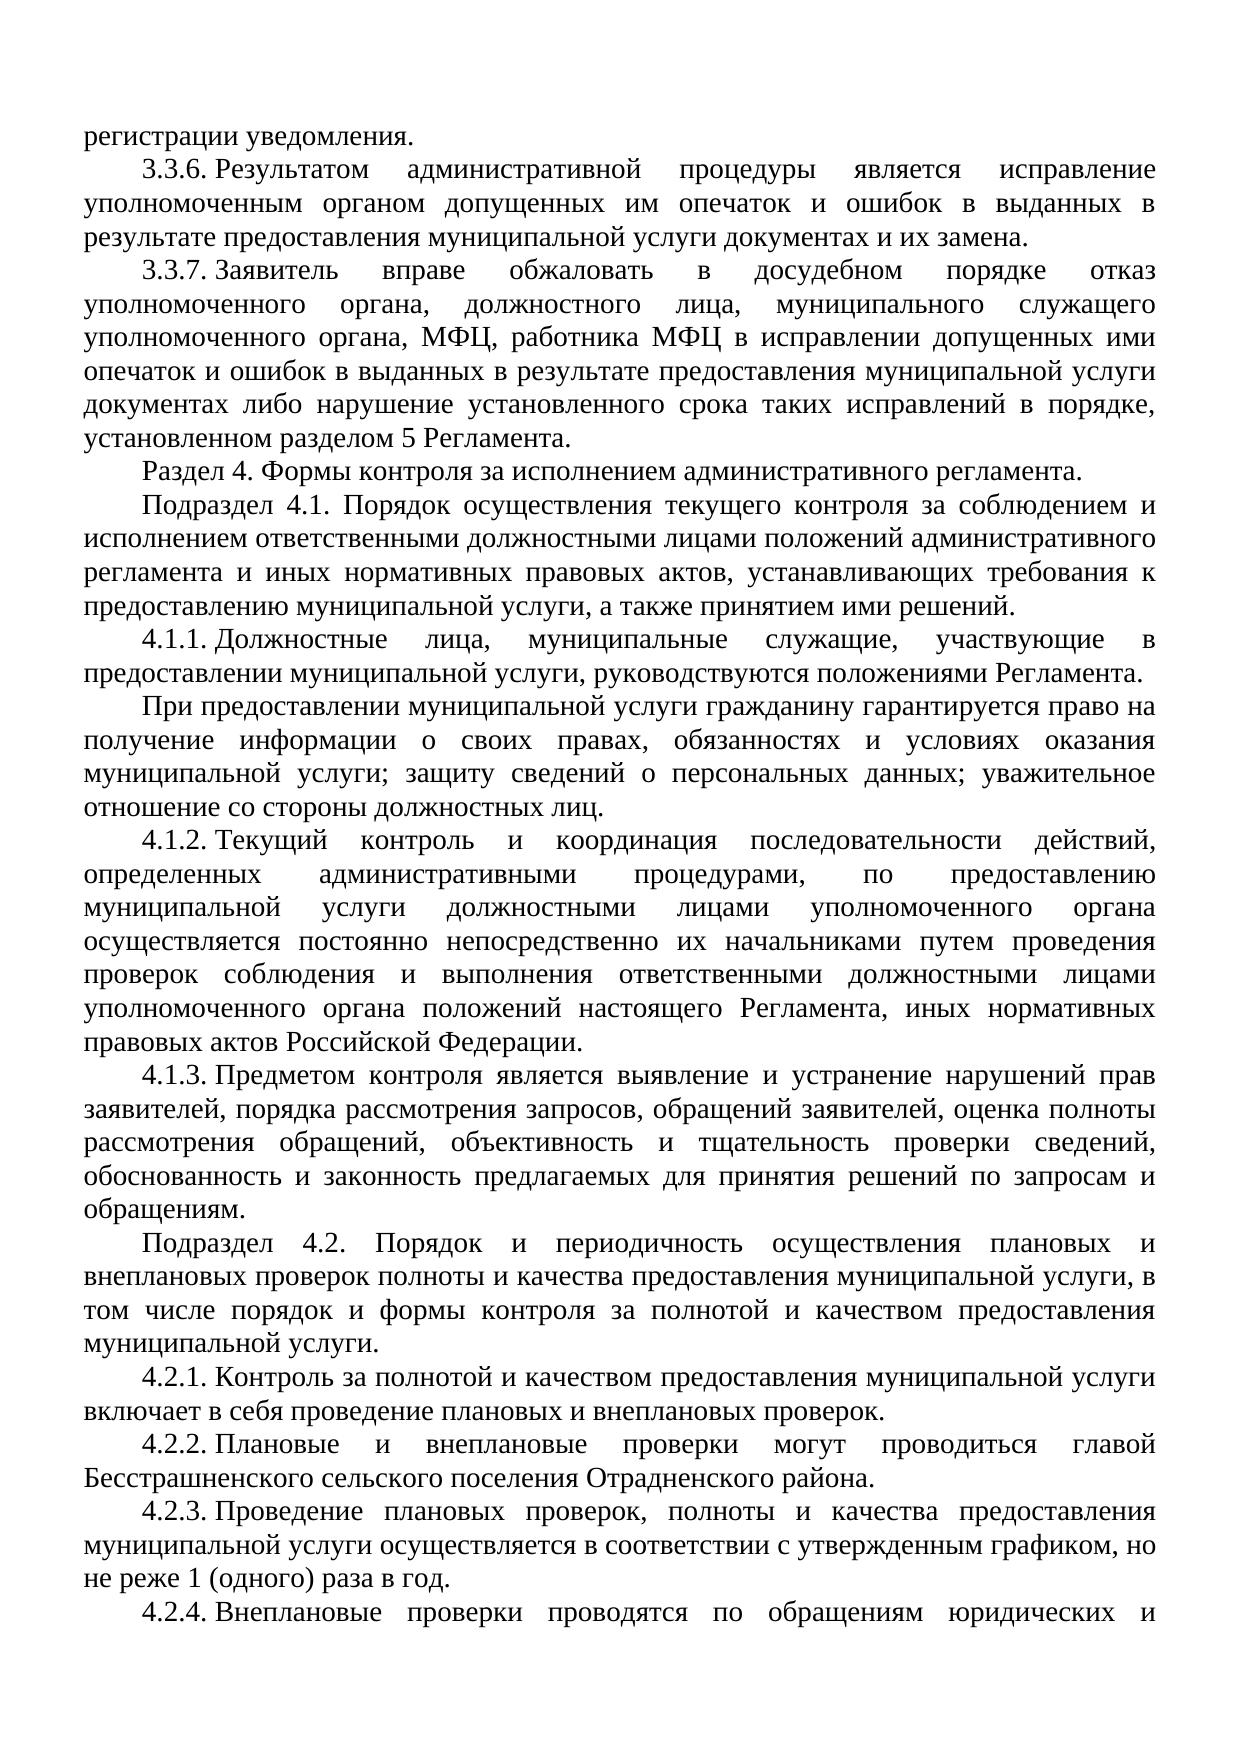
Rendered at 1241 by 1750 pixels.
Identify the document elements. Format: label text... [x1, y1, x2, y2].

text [83, 118, 1157, 152]
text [83, 1594, 1157, 1627]
text 4.2.2. Плановые и внеплановые проверки могут проводиться главой Бесстрашненского сельского поселения Отрадненского района. [83, 1426, 1157, 1493]
text 4.2.1. Контроль за полнотой и качеством предоставления муниципальной услуги включает в себя проведение плановых и внеплановых проверок. [83, 1359, 1157, 1426]
text 3.3.7. Заявитель вправе обжаловать в досудебном порядке отказ уполномоченного органа, должностного лица, муниципального служащего уполномоченного органа, МФЦ, работника МФЦ в исправлении допущенных ими опечаток и ошибок в выданных в результате предоставления муниципальной услуги документах либо нарушение установленного срока таких исправлений в порядке, установленном разделом 5 Регламента. [83, 252, 1157, 453]
text Подраздел 4.2. Порядок и периодичность осуществления плановых и внеплановых проверок полноты и качества предоставления муниципальной услуги, в том числе порядок и формы контроля за полнотой и качеством предоставления муниципальной услуги. [83, 1225, 1157, 1359]
text При предоставлении муниципальной услуги гражданину гарантируется право на получение информации о своих правах, обязанностях и условиях оказания муниципальной услуги; защиту сведений о персональных данных; уважительное отношение со стороны должностных лиц. [83, 688, 1157, 822]
text 4.1.2. Текущий контроль и координация последовательности действий, определенных административными процедурами, по предоставлению муниципальной услуги должностными лицами уполномоченного органа осуществляется постоянно непосредственно их начальниками путем проведения проверок соблюдения и выполнения ответственными должностными лицами уполномоченного органа положений настоящего Регламента, иных нормативных правовых актов Российской Федерации. [83, 822, 1157, 1057]
text 4.1.3. Предметом контроля является выявление и устранение нарушений прав заявителей, порядка рассмотрения запросов, обращений заявителей, оценка полноты рассмотрения обращений, объективность и тщательность проверки сведений, обоснованность и законность предлагаемых для принятия решений по запросам и обращениям. [83, 1057, 1157, 1225]
text 3.3.6. Результатом административной процедуры является исправление уполномоченным органом допущенных им опечаток и ошибок в выданных в результате предоставления муниципальной услуги документах и их замена. [83, 152, 1157, 252]
text 4.2.3. Проведение плановых проверок, полноты и качества предоставления муниципальной услуги осуществляется в соответствии с утвержденным графиком, но не реже 1 (одного) раза в год. [83, 1493, 1157, 1594]
text Подраздел 4.1. Порядок осуществления текущего контроля за соблюдением и исполнением ответственными должностными лицами положений административного регламента и иных нормативных правовых актов, устанавливающих требования к предоставлению муниципальной услуги, а также принятием ими решений. [83, 487, 1157, 621]
text Раздел 4. Формы контроля за исполнением административного регламента. [83, 453, 1157, 487]
text 4.1.1. Должностные лица, муниципальные служащие, участвующие в предоставлении муниципальной услуги, руководствуются положениями Регламента. [83, 621, 1157, 688]
